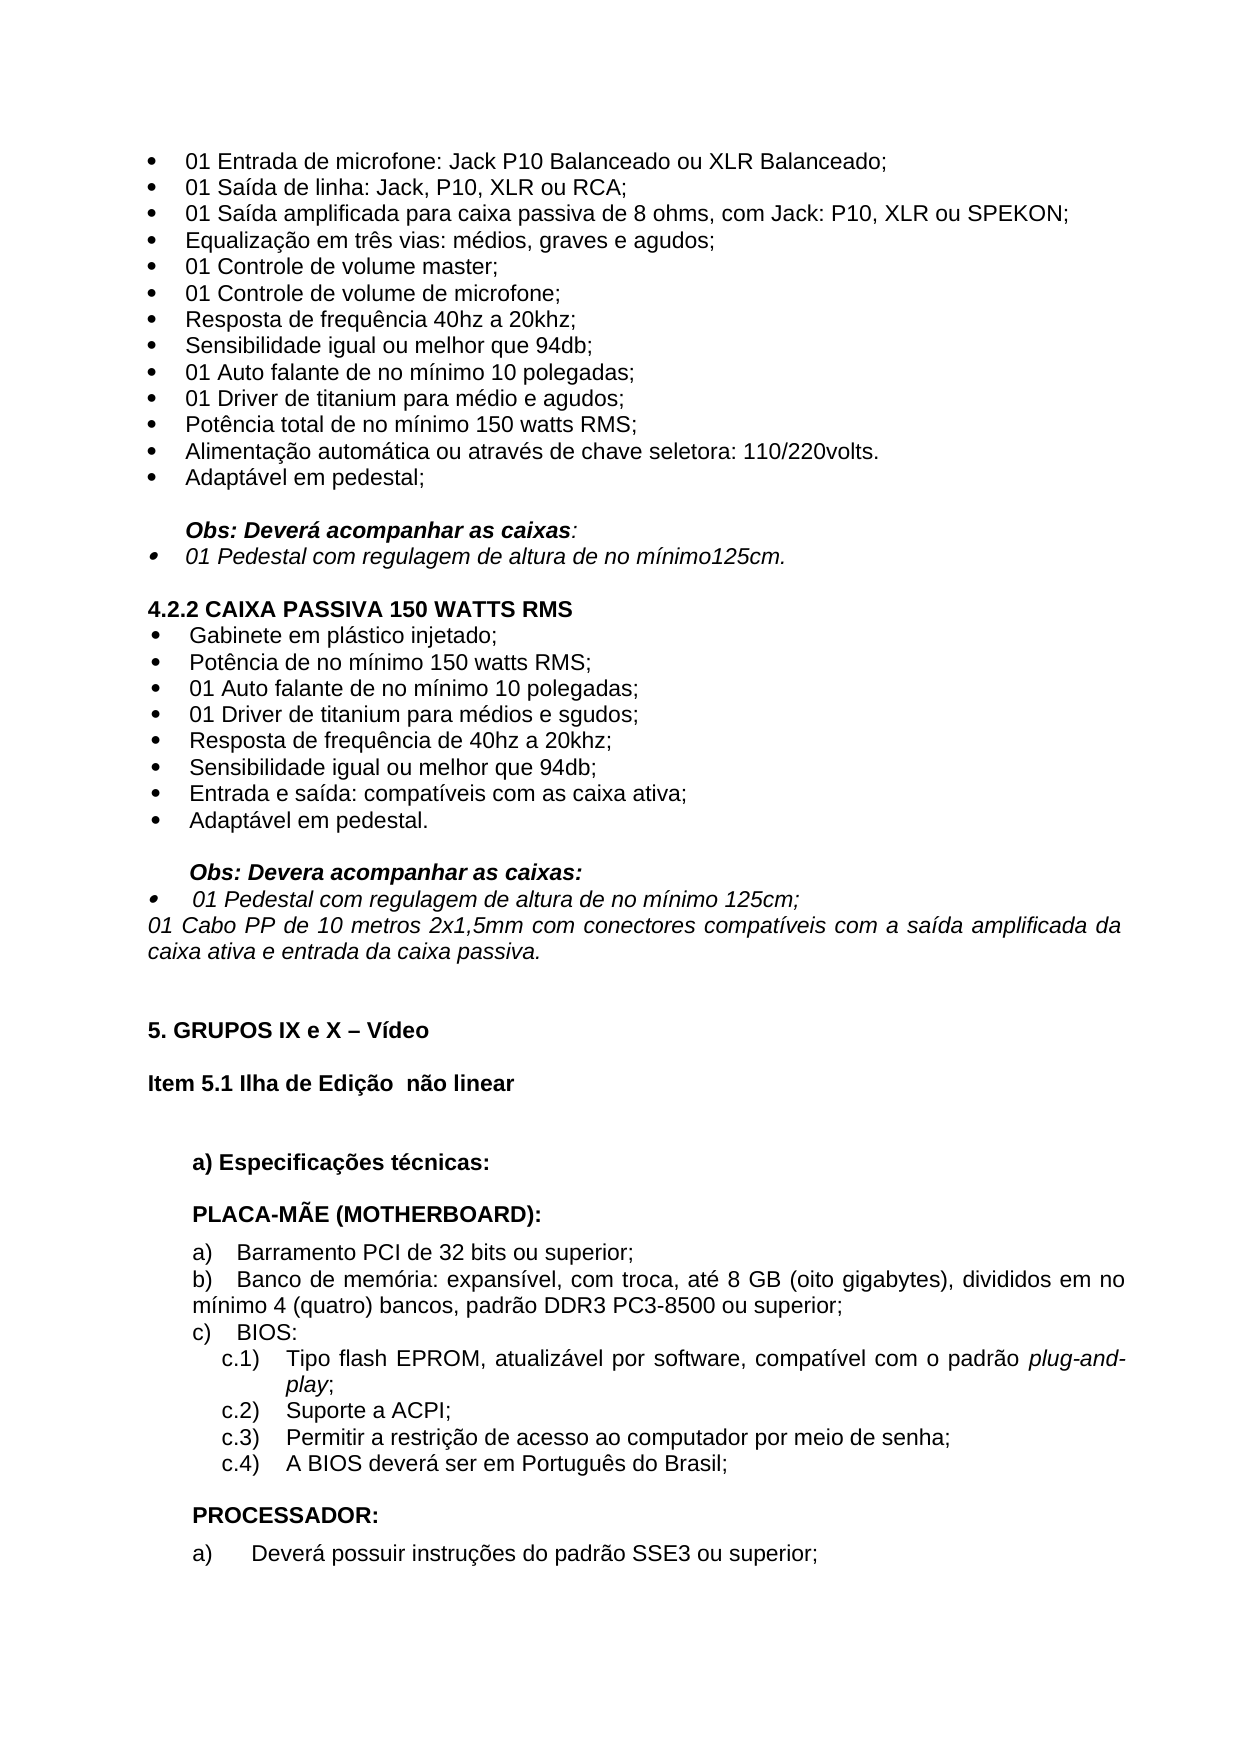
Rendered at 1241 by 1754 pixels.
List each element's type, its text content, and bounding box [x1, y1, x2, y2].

list Barramento PCI de 32 bits ou superior; [192, 1239, 1126, 1266]
list Resposta de frequência de 40hz a 20khz; [152, 727, 1122, 754]
list 01 Controle de volume master; [148, 253, 1122, 279]
list Adaptável em pedestal. [152, 807, 1122, 833]
list Potência de no mínimo 150 watts RMS; [152, 648, 1122, 675]
list 01 Saída de linha: Jack, P10, XLR ou RCA; [148, 174, 1122, 200]
text 4.2.2 CAIXA PASSIVA 150 WATTS RMS [148, 596, 1122, 622]
text c.3) Permitir a restrição de acesso ao computador por meio de senha; [221, 1424, 1126, 1450]
list Equalização em três vias: médios, graves e agudos; [148, 227, 1122, 253]
list 01 Saída amplificada para caixa passiva de 8 ohms, com Jack: P10, XLR ou SPEKON; [148, 200, 1122, 227]
text 01 Cabo PP de 10 metros 2x1,5mm com conectores compatíveis com a saída amplificada da caixa ativa e entrada da caixa passiva. [148, 912, 1122, 965]
list Entrada e saída: compatíveis com as caixa ativa; [152, 780, 1122, 807]
text c.1) Tipo flash EPROM, atualizável por software, compatível com o padrão plug-and-play; [221, 1345, 1126, 1397]
list 01 Pedestal com regulagem de altura de no mínimo125cm. [148, 543, 1122, 569]
list 01 Entrada de microfone: Jack P10 Balanceado ou XLR Balanceado; [148, 148, 1122, 174]
list Sensibilidade igual ou melhor que 94db; [148, 332, 1122, 358]
list Potência total de no mínimo 150 watts RMS; [148, 411, 1122, 438]
text 5. GRUPOS IX e X – Vídeo [148, 1017, 1122, 1044]
list Resposta de frequência 40hz a 20khz; [148, 306, 1122, 332]
list BIOS: [192, 1318, 1126, 1345]
list Gabinete em plástico injetado; [152, 622, 1122, 648]
text PLACA-MÃE (MOTHERBOARD): [192, 1201, 1126, 1227]
list 01 Driver de titanium para médios e sgudos; [152, 701, 1122, 727]
list 01 Controle de volume de microfone; [148, 279, 1122, 306]
text PROCESSADOR: [192, 1502, 1126, 1528]
list 01 Auto falante de no mínimo 10 polegadas; [148, 358, 1122, 385]
text Item 5.1 Ilha de Edição não linear [148, 1070, 1122, 1096]
list Sensibilidade igual ou melhor que 94db; [152, 754, 1122, 780]
list Deverá possuir instruções do padrão SSE3 ou superior; [192, 1540, 1126, 1567]
list Alimentação automática ou através de chave seletora: 110/220volts. [148, 438, 1122, 464]
text c.2) Suporte a ACPI; [221, 1397, 1126, 1424]
text Obs: Devera acompanhar as caixas: [148, 859, 1122, 886]
list Banco de memória: expansível, com troca, até 8 GB (oito gigabytes), divididos em no mínimo 4 (quatro) bancos, padrão DDR3 PC3-8500 ou superior; [192, 1266, 1126, 1318]
list Adaptável em pedestal; [148, 464, 1122, 490]
list Obs: Deverá acompanhar as caixas: [185, 517, 1122, 543]
list 01 Driver de titanium para médio e agudos; [148, 385, 1122, 411]
text c.4) A BIOS deverá ser em Português do Brasil; [221, 1450, 1126, 1477]
list 01 Auto falante de no mínimo 10 polegadas; [152, 675, 1122, 701]
list 01 Pedestal com regulagem de altura de no mínimo 125cm; [148, 886, 1122, 912]
text a) Especificações técnicas: [192, 1149, 1122, 1176]
